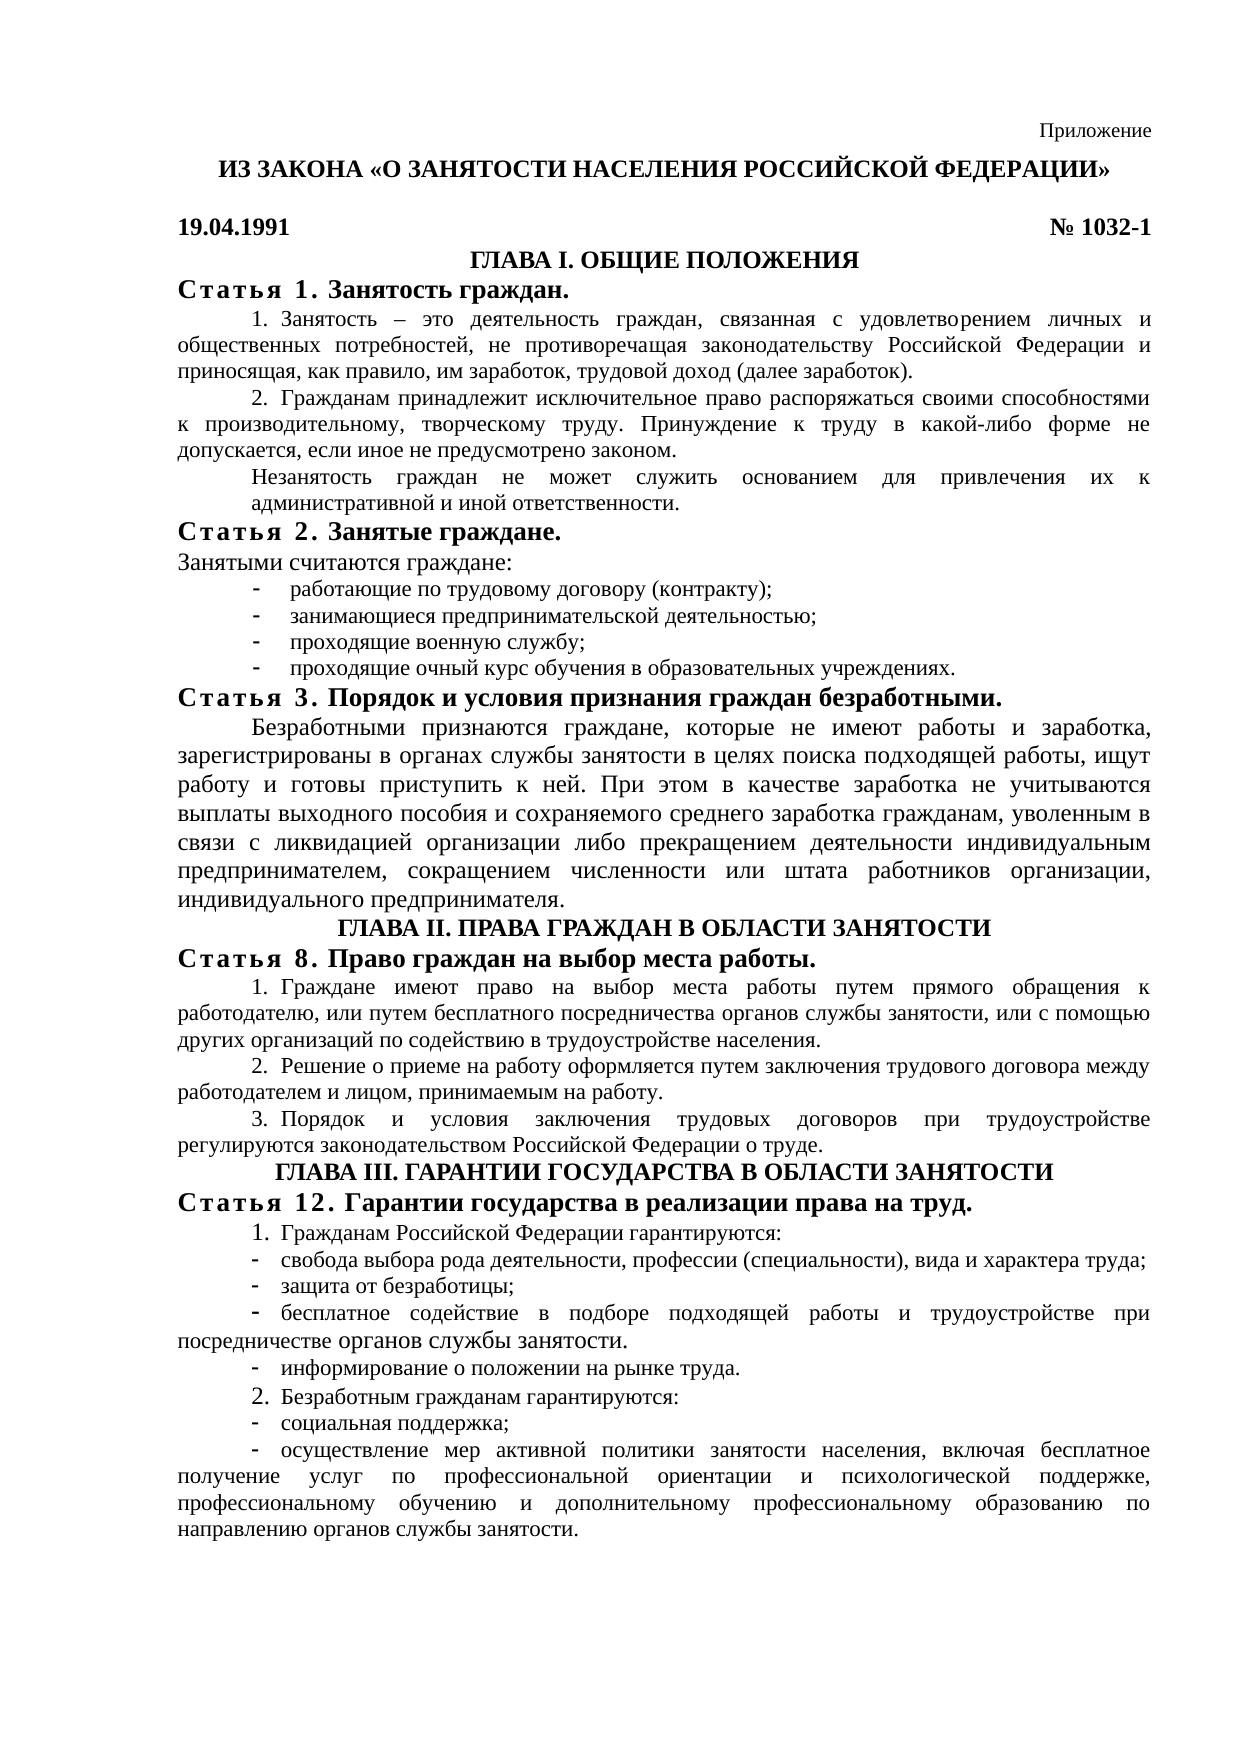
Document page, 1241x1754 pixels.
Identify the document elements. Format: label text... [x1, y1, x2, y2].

list работающие по трудовому договору (контракту); [252, 575, 1152, 602]
list Занятость – это деятельность граждан, связанная с удовлетворением личных и общественных потребностей, не противоречащая законодательству Российской Федерации и приносящая, как правило, им заработок, трудовой доход (далее заработок). [177, 304, 1152, 384]
list занимающиеся предпринимательской деятельностью; [252, 602, 1152, 628]
list Гражданам Российской Федерации гарантируются: [177, 1217, 1152, 1246]
list свобода выбора рода деятельности, профессии (специальности), вида и характера труда; [177, 1246, 1152, 1272]
list информирование о положении на рынке труда. [177, 1354, 1152, 1381]
text Статья 12. Гарантии государства в реализации права на труд. [177, 1186, 1152, 1217]
text Статья 8. Право граждан на выбор места работы. [177, 942, 1152, 973]
list Безработным гражданам гарантируются: [177, 1381, 1152, 1409]
table_header № 1032-1 [664, 212, 1163, 245]
text ГЛАВА I. ОБЩИЕ ПОЛОЖЕНИЯ [177, 245, 1152, 273]
list бесплатное содействие в подборе подходящей работы и трудоустройстве при посредничестве органов службы занятости. [177, 1299, 1152, 1354]
text Статья 1. Занятость граждан. [177, 273, 1152, 304]
list Граждане имеют право на выбор места работы путем прямого обращения к работодателю, или путем бесплатного посредничества органов службы занятости, или с помощью других организаций по содействию в трудоустройстве населения. [177, 973, 1152, 1052]
list защита от безработицы; [177, 1272, 1152, 1299]
text ИЗ ЗАКОНА «О ЗАНЯТОСТИ НАСЕЛЕНИЯ РОССИЙСКОЙ ФЕДЕРАЦИИ» [177, 154, 1152, 183]
text Безработными признаются граждане, которые не имеют работы и заработка, зарегистрированы в органах службы занятости в целях поиска подходящей работы, ищут работу и готовы приступить к ней. При этом в качестве заработка не учитываются выплаты выходного пособия и сохраняемого среднего заработка гражданам, уволенным в связи с ликвидацией организации либо прекращением деятельности индивидуальным предпринимателем, сокращением численности или штата работников организации, индивидуального предпринимателя. [177, 712, 1152, 913]
list Решение о приеме на работу оформляется путем заключения трудового договора между работодателем и лицом, принимаемым на работу. [177, 1052, 1152, 1105]
list Порядок и условия заключения трудовых договоров при трудоустройстве регулируются законодательством Российской Федерации о труде. [177, 1105, 1152, 1157]
list социальная поддержка; [177, 1409, 1152, 1436]
text Занятыми считаются граждане: [177, 547, 1152, 575]
table_header 19.04.1991 [166, 212, 664, 245]
text Незанятость граждан не может служить основанием для привлечения их к административной и иной ответственности. [251, 463, 1152, 515]
text Приложение [177, 118, 1152, 142]
list Гражданам принадлежит исключительное право распоряжаться своими способностями к производительному, творческому труду. Принуждение к труду в какой-либо форме не допускается, если иное не предусмотрено законом. [177, 384, 1152, 463]
list проходящие очный курс обучения в образовательных учреждениях. [252, 654, 1152, 681]
list осуществление мер активной политики занятости населения, включая бесплатное получение услуг по профессиональной ориентации и психологической поддержке, профессиональному обучению и дополнительному профессиональному образованию по направлению органов службы занятости. [177, 1436, 1152, 1541]
text Статья 2. Занятые граждане. [177, 515, 1152, 547]
text ГЛАВА II. ПРАВА ГРАЖДАН В ОБЛАСТИ ЗАНЯТОСТИ [177, 913, 1152, 942]
text ГЛАВА III. ГАРАНТИИ ГОСУДАРСТВА В ОБЛАСТИ ЗАНЯТОСТИ [177, 1157, 1152, 1186]
list проходящие военную службу; [252, 628, 1152, 654]
text Статья 3. Порядок и условия признания граждан безработными. [177, 681, 1152, 712]
